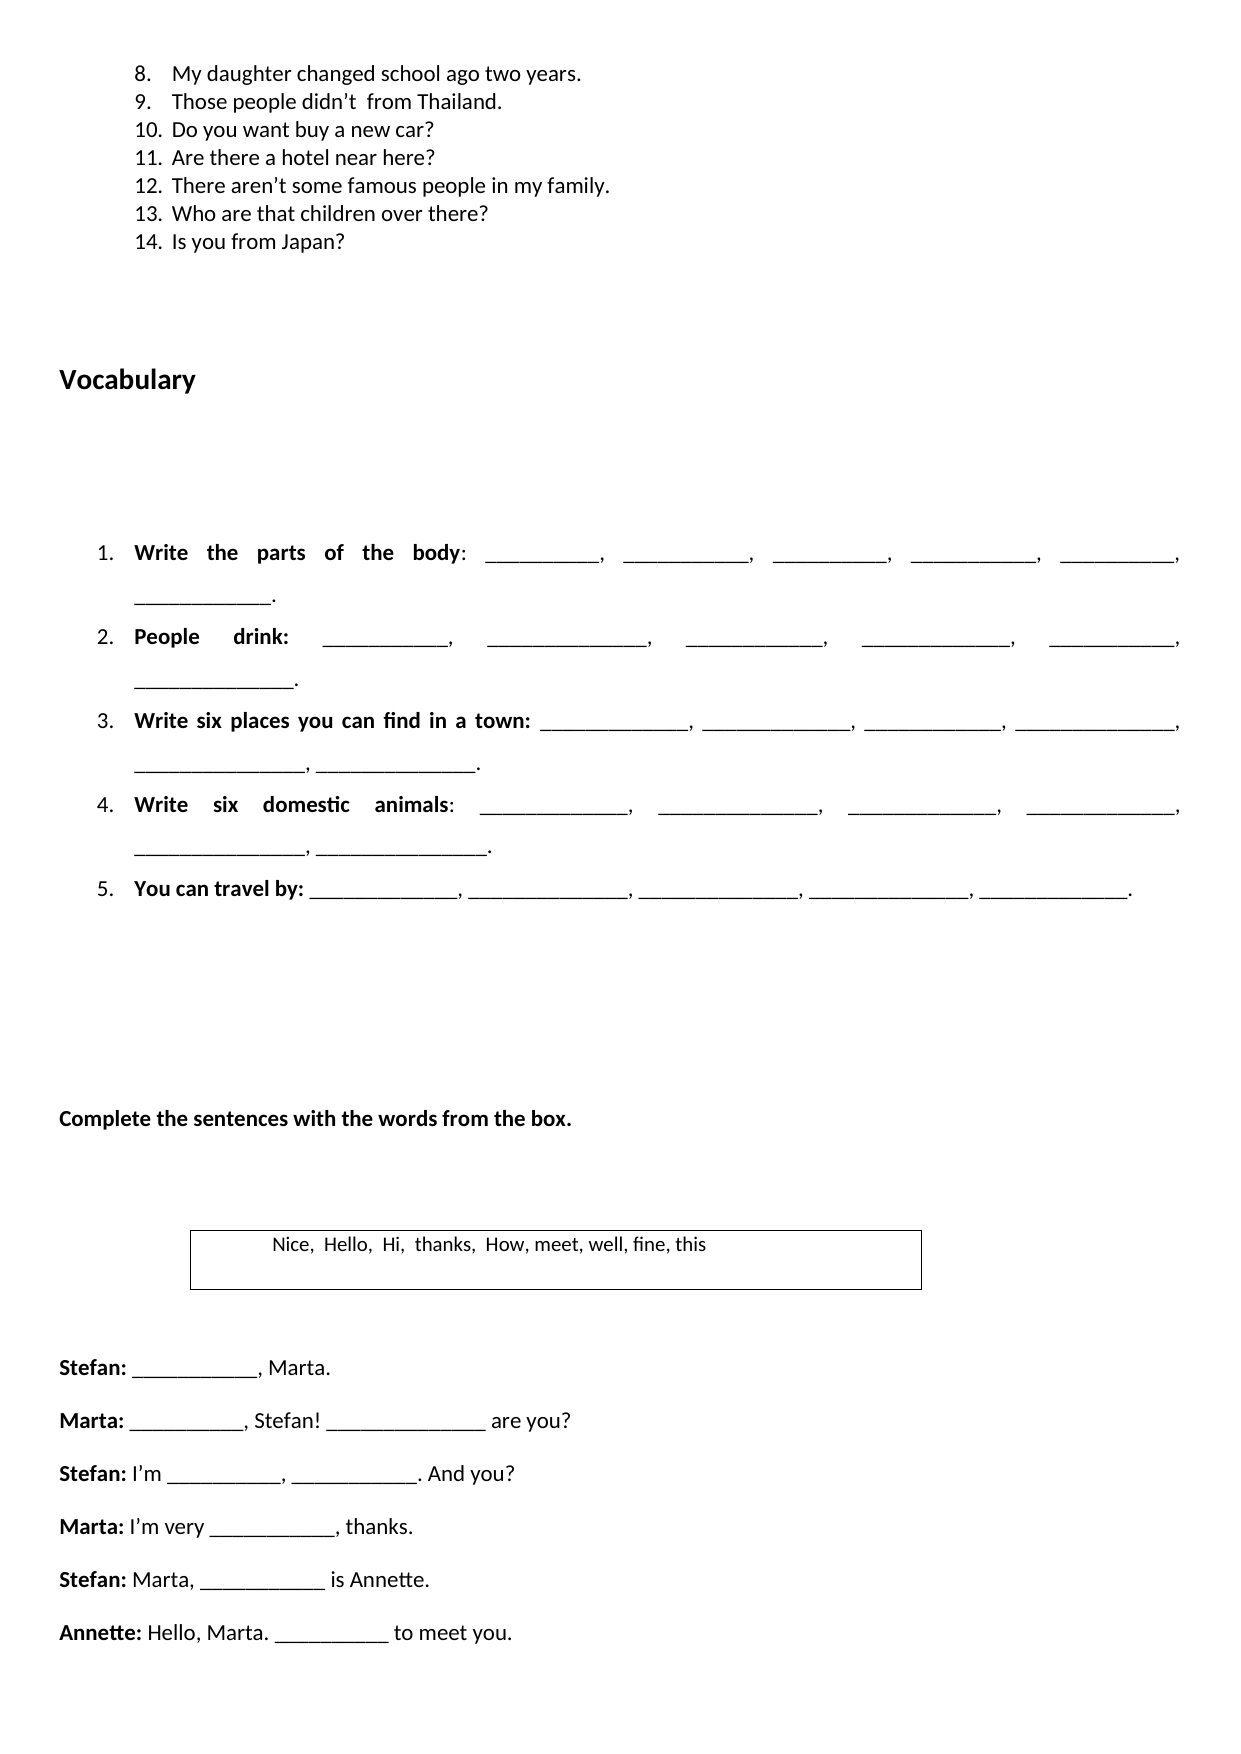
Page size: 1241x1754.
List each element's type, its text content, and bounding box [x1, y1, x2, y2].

text Annette: Hello, Marta. __________ to meet you. [59, 1618, 1181, 1646]
list Who are that children over there? [134, 199, 1181, 227]
text Marta: __________, Stefan! ______________ are you? [59, 1406, 1181, 1434]
list Write six domestic animals: _____________, ______________, _____________, _____________, _______________, _______________. [97, 790, 1181, 860]
list My daughter changed school ago two years. [134, 59, 1181, 87]
text Marta: I’m very ___________, thanks. [59, 1512, 1181, 1540]
table_header Nice, Hello, Hi, thanks, How, meet, well, fine, this [191, 1231, 921, 1289]
list Is you from ? [134, 227, 1181, 255]
list You can travel by: _____________, ______________, ______________, ______________, _____________. [97, 874, 1181, 902]
text Stefan: ___________, Marta. [59, 1353, 1181, 1381]
text Complete the sentences with the words from the box. [59, 1104, 1181, 1132]
list Are there a hotel near here? [134, 143, 1181, 171]
list Write the parts of the body: __________, ___________, __________, ___________, __________, ____________. [97, 538, 1181, 608]
list Write six places you can find in a town: _____________, _____________, ____________, ______________, _______________, ______________. [97, 706, 1181, 776]
list Do you want buy a new car? [134, 115, 1181, 143]
list Those people didn’t from . [134, 87, 1181, 115]
text Stefan: Marta, ___________ is Annette. [59, 1565, 1181, 1593]
list People drink: ___________, ______________, ____________, _____________, ___________, ______________. [97, 622, 1181, 692]
text Vocabulary [59, 361, 1181, 397]
text Stefan: I’m __________, ___________. And you? [59, 1459, 1181, 1487]
list There aren’t some famous people in my family. [134, 171, 1181, 199]
